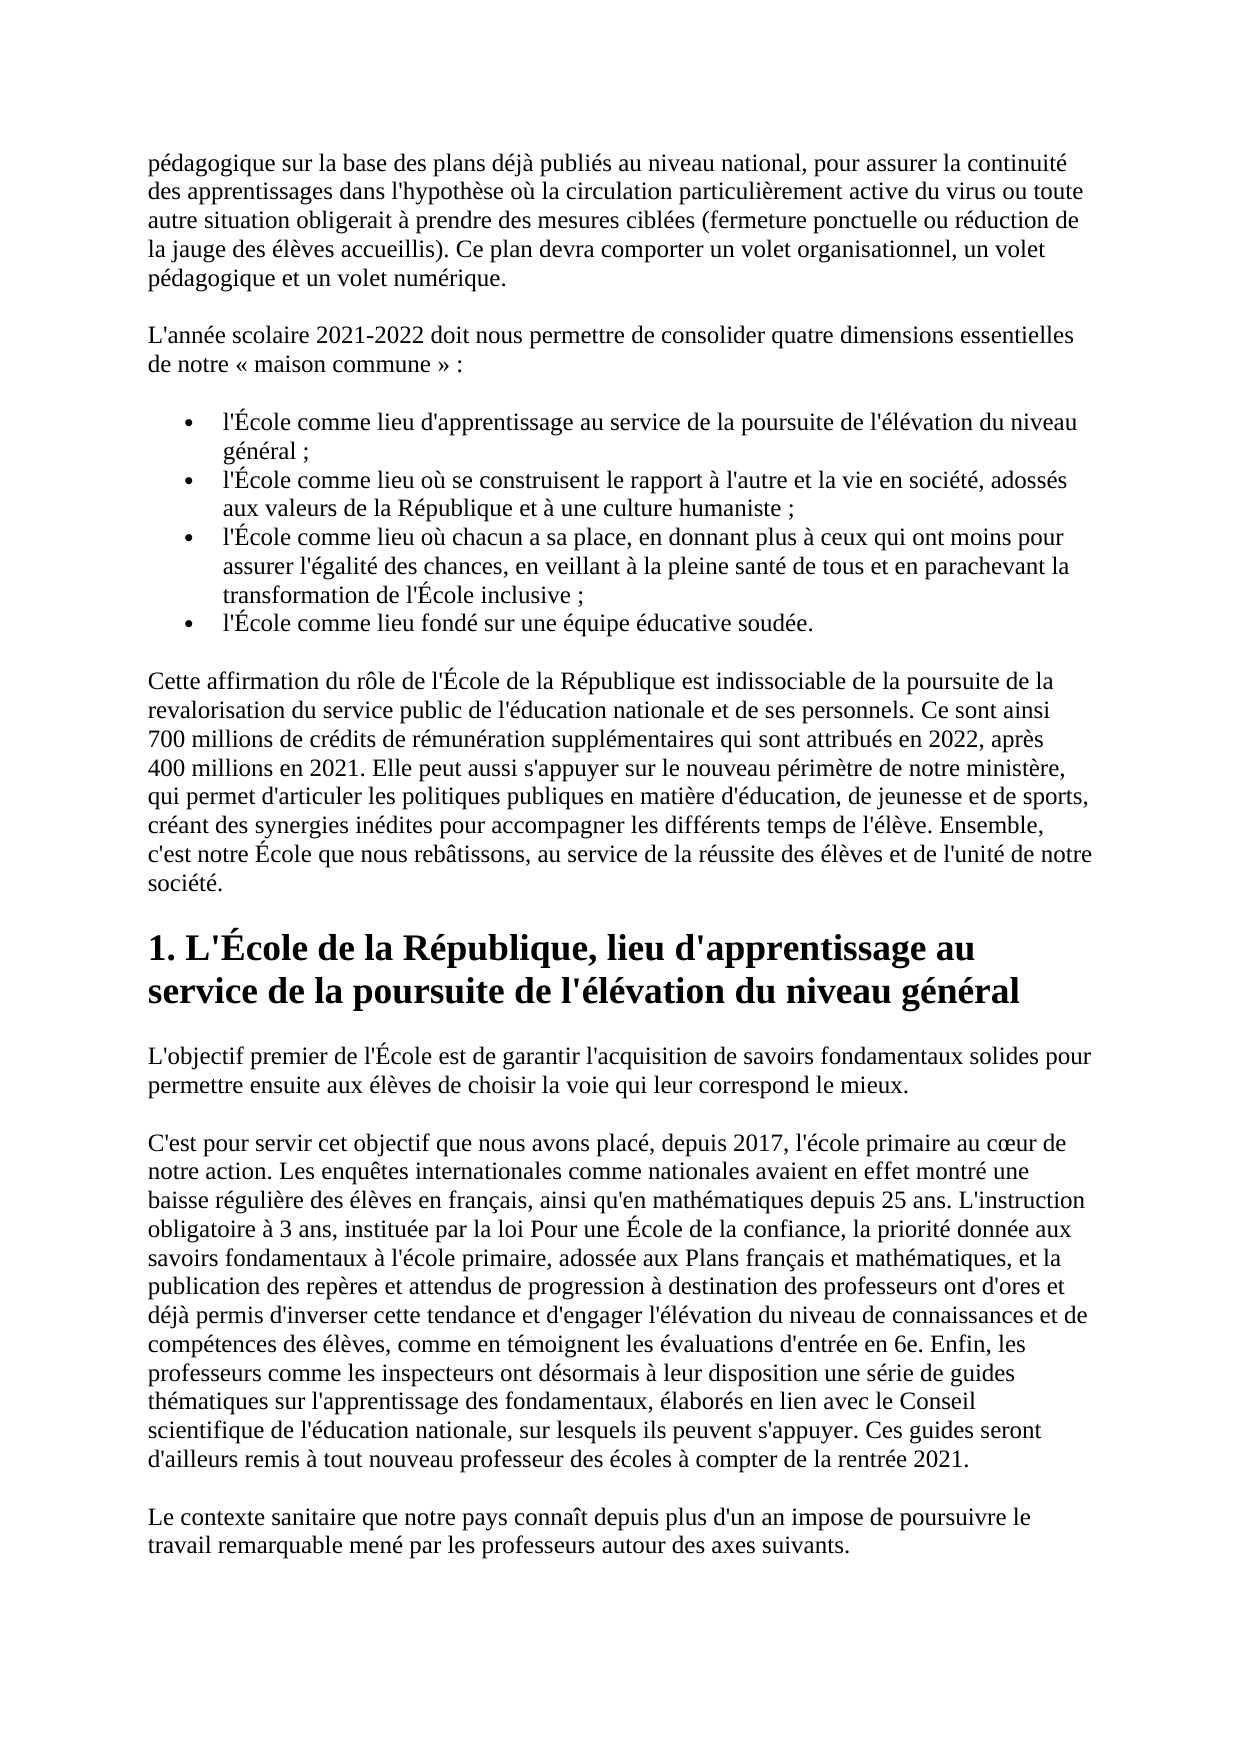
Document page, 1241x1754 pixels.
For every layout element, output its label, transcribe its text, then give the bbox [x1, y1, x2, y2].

list l'École comme lieu où chacun a sa place, en donnant plus à ceux qui ont moins pour assurer l'égalité des chances, en veillant à la pleine santé de tous et en parachevant la transformation de l'École inclusive ; [185, 522, 1093, 608]
list l'École comme lieu fondé sur une équipe éducative soudée. [185, 608, 1093, 637]
text 1. L'École de la République, lieu d'apprentissage au service de la poursuite de l'élévation du niveau général [148, 926, 1093, 1012]
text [148, 148, 1093, 291]
text L'objectif premier de l'École est de garantir l'acquisition de savoirs fondamentaux solides pour permettre ensuite aux élèves de choisir la voie qui leur correspond le mieux. [148, 1041, 1093, 1098]
text L'année scolaire 2021-2022 doit nous permettre de consolider quatre dimensions essentielles de notre « maison commune » : [148, 321, 1093, 378]
text Le contexte sanitaire que notre pays connaît depuis plus d'un an impose de poursuivre le travail remarquable mené par les professeurs autour des axes suivants. [148, 1502, 1093, 1559]
text C'est pour servir cet objectif que nous avons placé, depuis 2017, l'école primaire au cœur de notre action. Les enquêtes internationales comme nationales avaient en effet montré une baisse régulière des élèves en français, ainsi qu'en mathématiques depuis 25 ans. L'instruction obligatoire à 3 ans, instituée par la loi Pour une École de la confiance, la priorité donnée aux savoirs fondamentaux à l'école primaire, adossée aux Plans français et mathématiques, et la publication des repères et attendus de progression à destination des professeurs ont d'ores et déjà permis d'inverser cette tendance et d'engager l'élévation du niveau de connaissances et de compétences des élèves, comme en témoignent les évaluations d'entrée en 6e. Enfin, les professeurs comme les inspecteurs ont désormais à leur disposition une série de guides thématiques sur l'apprentissage des fondamentaux, élaborés en lien avec le Conseil scientifique de l'éducation nationale, sur lesquels ils peuvent s'appuyer. Ces guides seront d'ailleurs remis à tout nouveau professeur des écoles à compter de la rentrée 2021. [148, 1128, 1093, 1473]
text Cette affirmation du rôle de l'École de la République est indissociable de la poursuite de la revalorisation du service public de l'éducation nationale et de ses personnels. Ce sont ainsi 700 millions de crédits de rémunération supplémentaires qui sont attribués en 2022, après 400 millions en 2021. Elle peut aussi s'appuyer sur le nouveau périmètre de notre ministère, qui permet d'articuler les politiques publiques en matière d'éducation, de jeunesse et de sports, créant des synergies inédites pour accompagner les différents temps de l'élève. Ensemble, c'est notre École que nous rebâtissons, au service de la réussite des élèves et de l'unité de notre société. [148, 666, 1093, 896]
list l'École comme lieu où se construisent le rapport à l'autre et la vie en société, adossés aux valeurs de la République et à une culture humaniste ; [185, 465, 1093, 522]
list l'École comme lieu d'apprentissage au service de la poursuite de l'élévation du niveau général ; [185, 407, 1093, 465]
